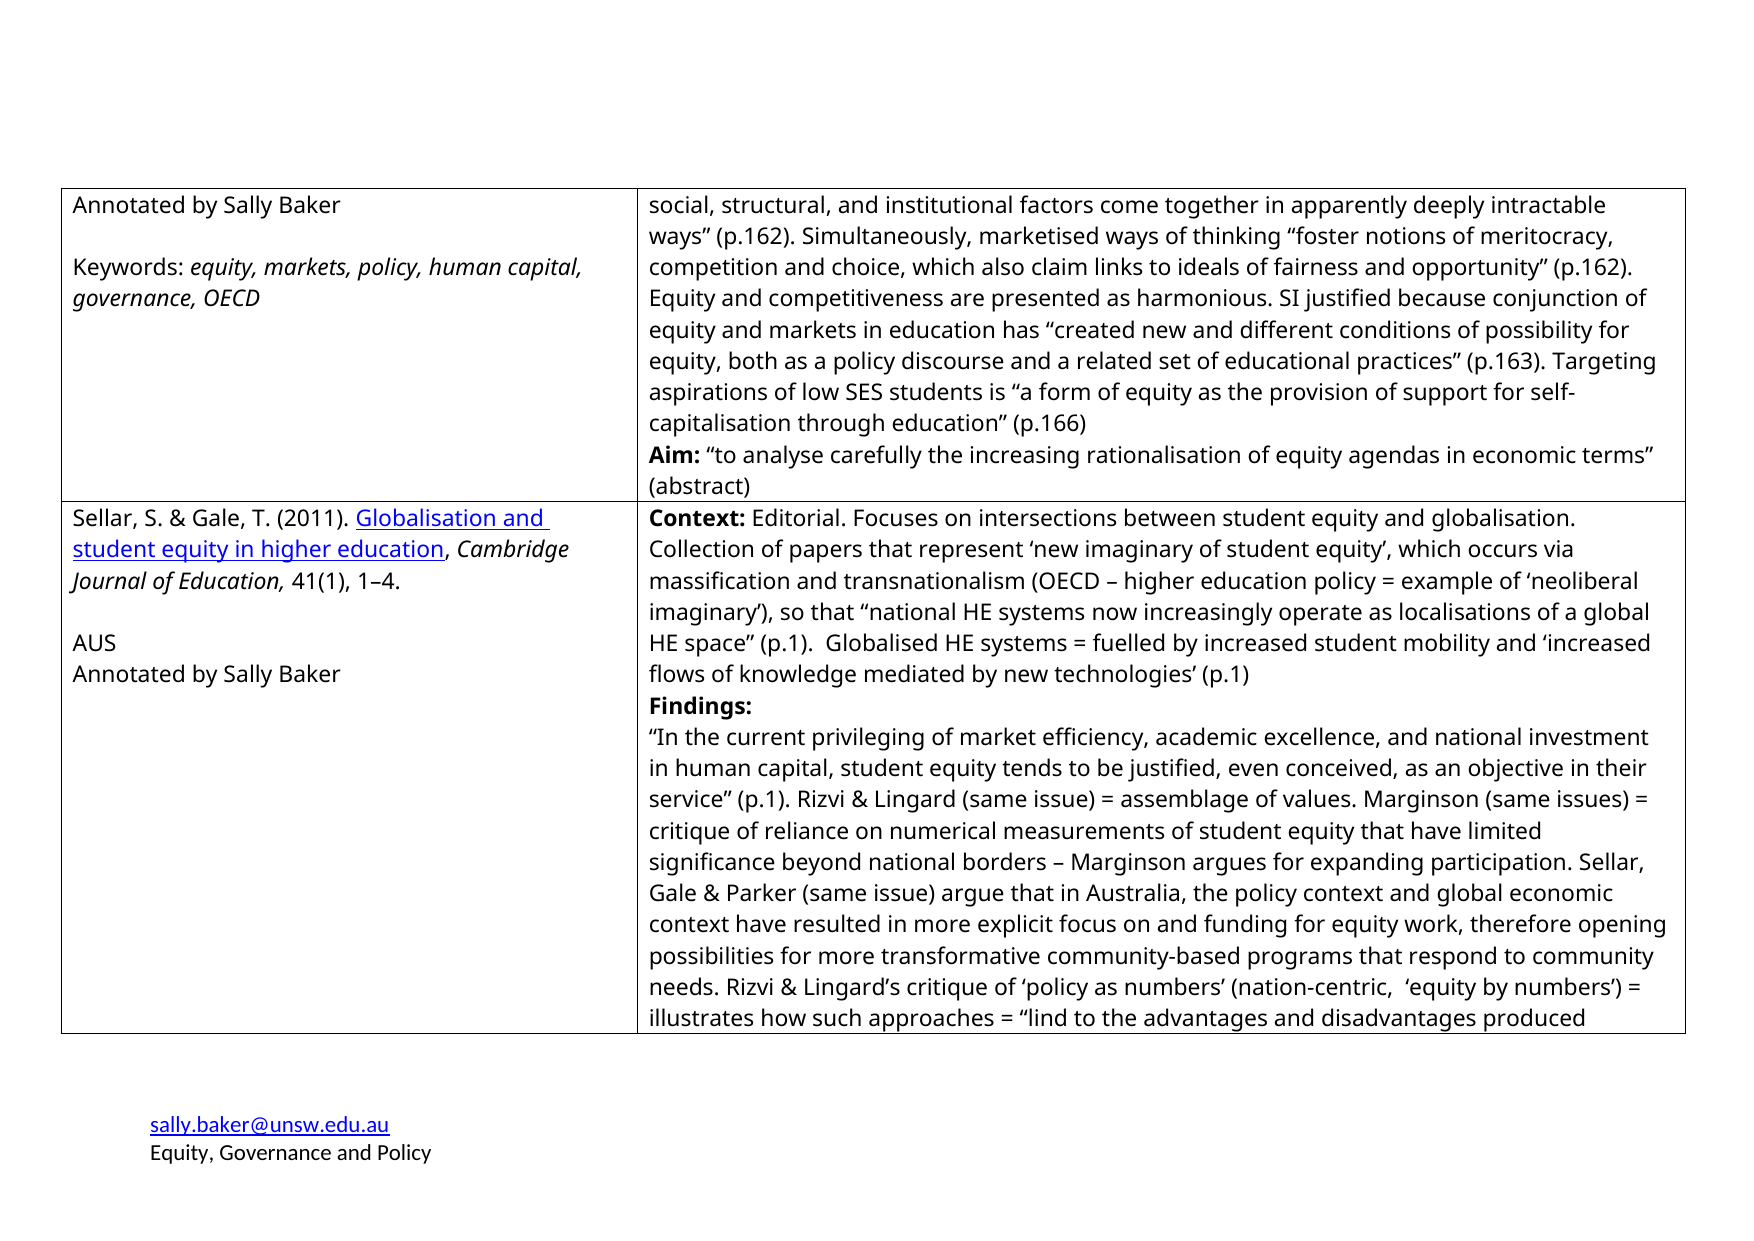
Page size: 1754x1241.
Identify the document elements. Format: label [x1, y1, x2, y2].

table_cell [62, 502, 637, 1033]
table_cell [638, 189, 1685, 501]
table_cell [62, 189, 637, 501]
table_cell [638, 502, 1685, 1033]
